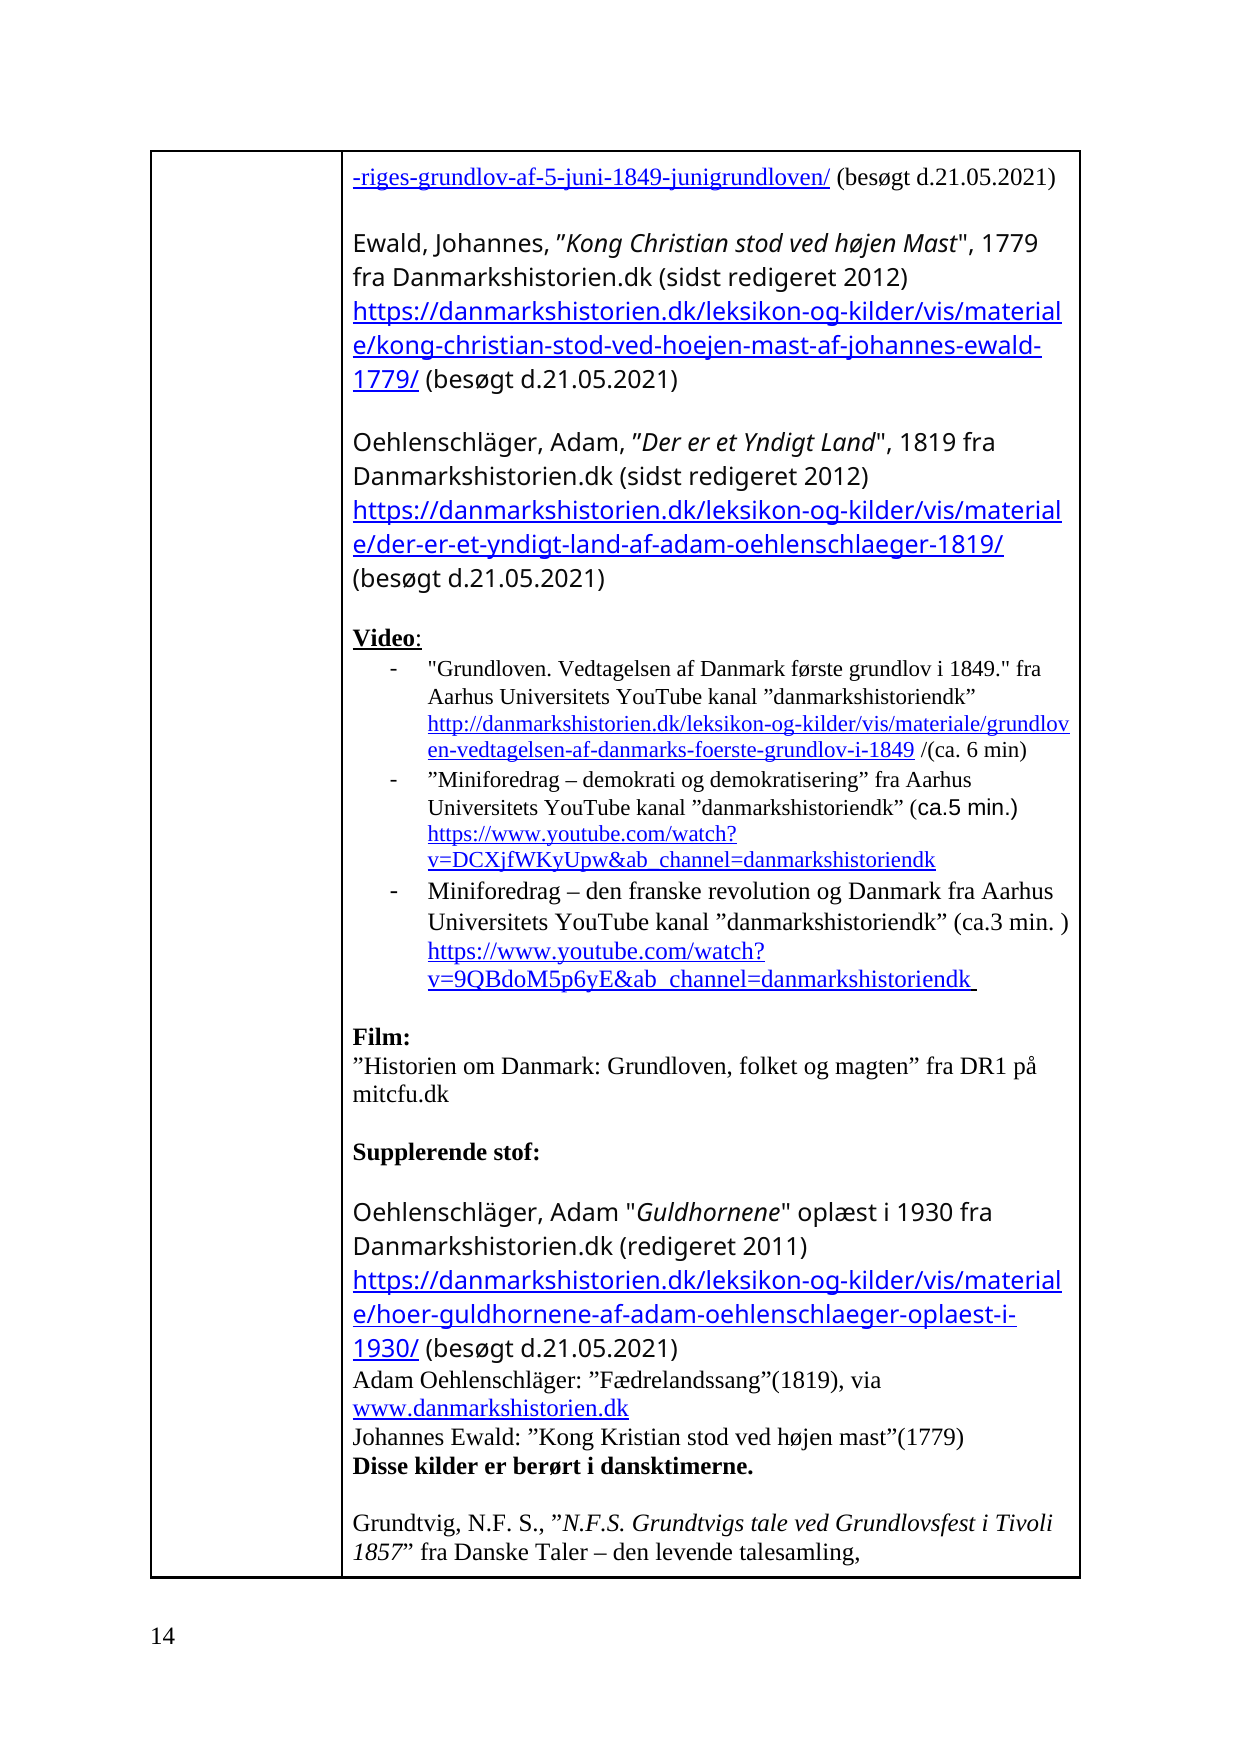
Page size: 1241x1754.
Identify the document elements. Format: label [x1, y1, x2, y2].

table_cell [152, 152, 341, 1576]
table_cell [343, 152, 1079, 1576]
